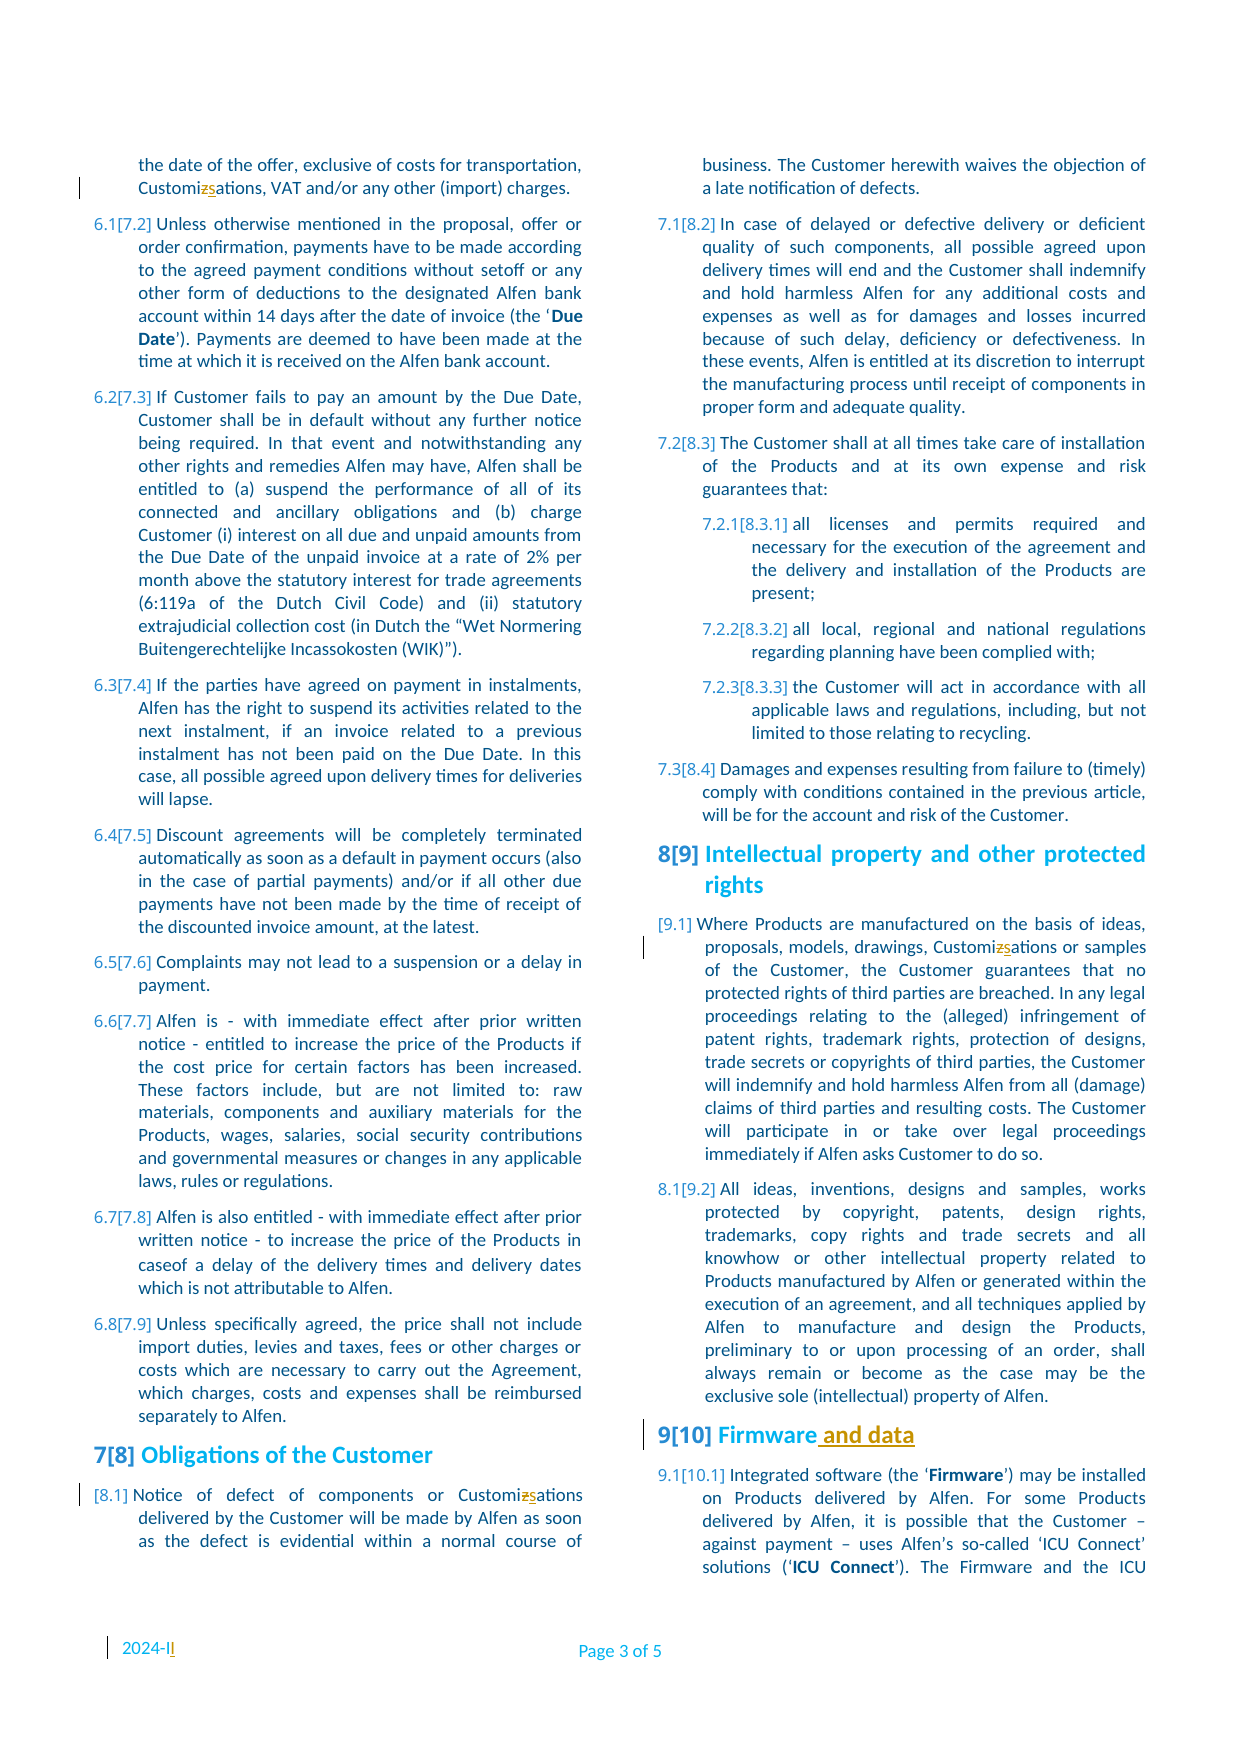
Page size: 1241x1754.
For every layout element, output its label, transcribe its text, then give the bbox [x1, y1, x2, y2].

list All ideas, inventions, designs and samples, works protected by copyright, patents, design rights, trademarks, copy rights and trade secrets and all knowhow or other intellectual property related to Products manufactured by Alfen or generated within the execution of an agreement, and all techniques applied by Alfen to manufacture and design the Products, preliminary to or upon processing of an order, shall always remain or become as the case may be the exclusive sole (intellectual) property of Alfen. [658, 1177, 1146, 1407]
list Notice of defect of components or Customiations delivered by the Customer will be made by Alfen as soon as the defect is evidential within a normal course of business. The Customer herewith waives the objection of a late notification of defects. [658, 154, 1146, 199]
list the Customer will act in accordance with all applicable laws and regulations, including, but not limited to those relating to recycling. [702, 675, 1146, 744]
list Unless specifically agreed, the price shall not include import duties, levies and taxes, fees or other charges or costs which are necessary to carry out the Agreement, which charges, costs and expenses shall be reimbursed separately to Alfen. [94, 1312, 583, 1427]
list Alfen is also entitled - with immediate effect after prior written notice - to increase the price of the Products in case of a delay of the delivery times and delivery dates which is not attributable to Alfen. [94, 1205, 583, 1299]
list Damages and expenses resulting from failure to (timely) comply with conditions contained in the previous article, will be for the account and risk of the Customer. [658, 757, 1146, 826]
list If the parties have agreed on payment in instalments, Alfen has the right to suspend its activities related to the next instalment, if an invoice related to a previous instalment has not been paid on the Due Date. In this case, all possible agreed upon delivery times for deliveries will lapse. [94, 673, 583, 811]
list In case of delayed or defective delivery or deficient quality of such components, all possible agreed upon delivery times will end and the Customer shall indemnify and hold harmless Alfen for any additional costs and expenses as well as for damages and losses incurred because of such delay, deficiency or defectiveness. In these events, Alfen is entitled at its discretion to interrupt the manufacturing process until receipt of components in proper form and adequate quality. [658, 212, 1146, 418]
list If Customer fails to pay an amount by the Due Date, Customer shall be in default without any further notice being required. In that event and notwithstanding any other rights and remedies Alfen may have, Alfen shall be entitled to (a) suspend the performance of all of its connected and ancillary obligations and (b) charge Customer (i) interest on all due and unpaid amounts from the Due Date of the unpaid invoice at a rate of 2% per month above the statutory interest for trade agreements (6:119a of the Dutch Civil Code) and (ii) statutory extrajudicial collection cost (in Dutch the “Wet Normering Buitengerechtelijke Incassokosten (WIK)”). [94, 385, 583, 660]
list The Customer shall at all times take care of installation of the Products and at its own expense and risk guarantees that: [658, 431, 1146, 500]
list all local, regional and national regulations regarding planning have been complied with; [702, 617, 1146, 663]
list Where Products are manufactured on the basis of ideas, proposals, models, drawings, Customiations or samples of the Customer, the Customer guarantees that no protected rights of third parties are breached. In any legal proceedings relating to the (alleged) infringement of patent rights, trademark rights, protection of designs, trade secrets or copyrights of third parties, the Customer will indemnify and hold harmless Alfen from all (damage) claims of third parties and resulting costs. The Customer will participate in or take over legal proceedings immediately if Alfen asks Customer to do so. [658, 912, 1146, 1165]
list Obligations of the Customer [94, 1439, 583, 1470]
list Complaints may not lead to a suspension or a delay in payment. [94, 950, 583, 996]
list Unless otherwise mentioned in the proposal, offer or order confirmation, payments have to be made according to the agreed payment conditions without setoff or any other form of deductions to the designated Alfen bank account within 14 days after the date of invoice (the ‘Due Date’). Payments are deemed to have been made at the time at which it is received on the Alfen bank account. [94, 212, 583, 373]
list Notice of defect of components or Customiations delivered by the Customer will be made by Alfen as soon as the defect is evidential within a normal course of business. The Customer herewith waives the objection of a late notification of defects. [94, 1483, 583, 1552]
list Discount agreements will be completely terminated automatically as soon as a default in payment occurs (also in the case of partial payments) and/or if all other due payments have not been made by the time of receipt of the discounted invoice amount, at the latest. [94, 823, 583, 938]
list Alfen is - with immediate effect after prior written notice - entitled to increase the price of the Products if the cost price for certain factors has been increased. These factors include, but are not limited to: raw materials, components and auxiliary materials for the Products, wages, salaries, social security contributions and governmental measures or changes in any applicable laws, rules or regulations. [94, 1009, 583, 1192]
list Intellectual property and other protected rights [658, 838, 1146, 900]
list all licenses and permits required and necessary for the execution of the agreement and the delivery and installation of the Products are present; [702, 512, 1146, 604]
list Firmware [658, 1419, 1146, 1450]
